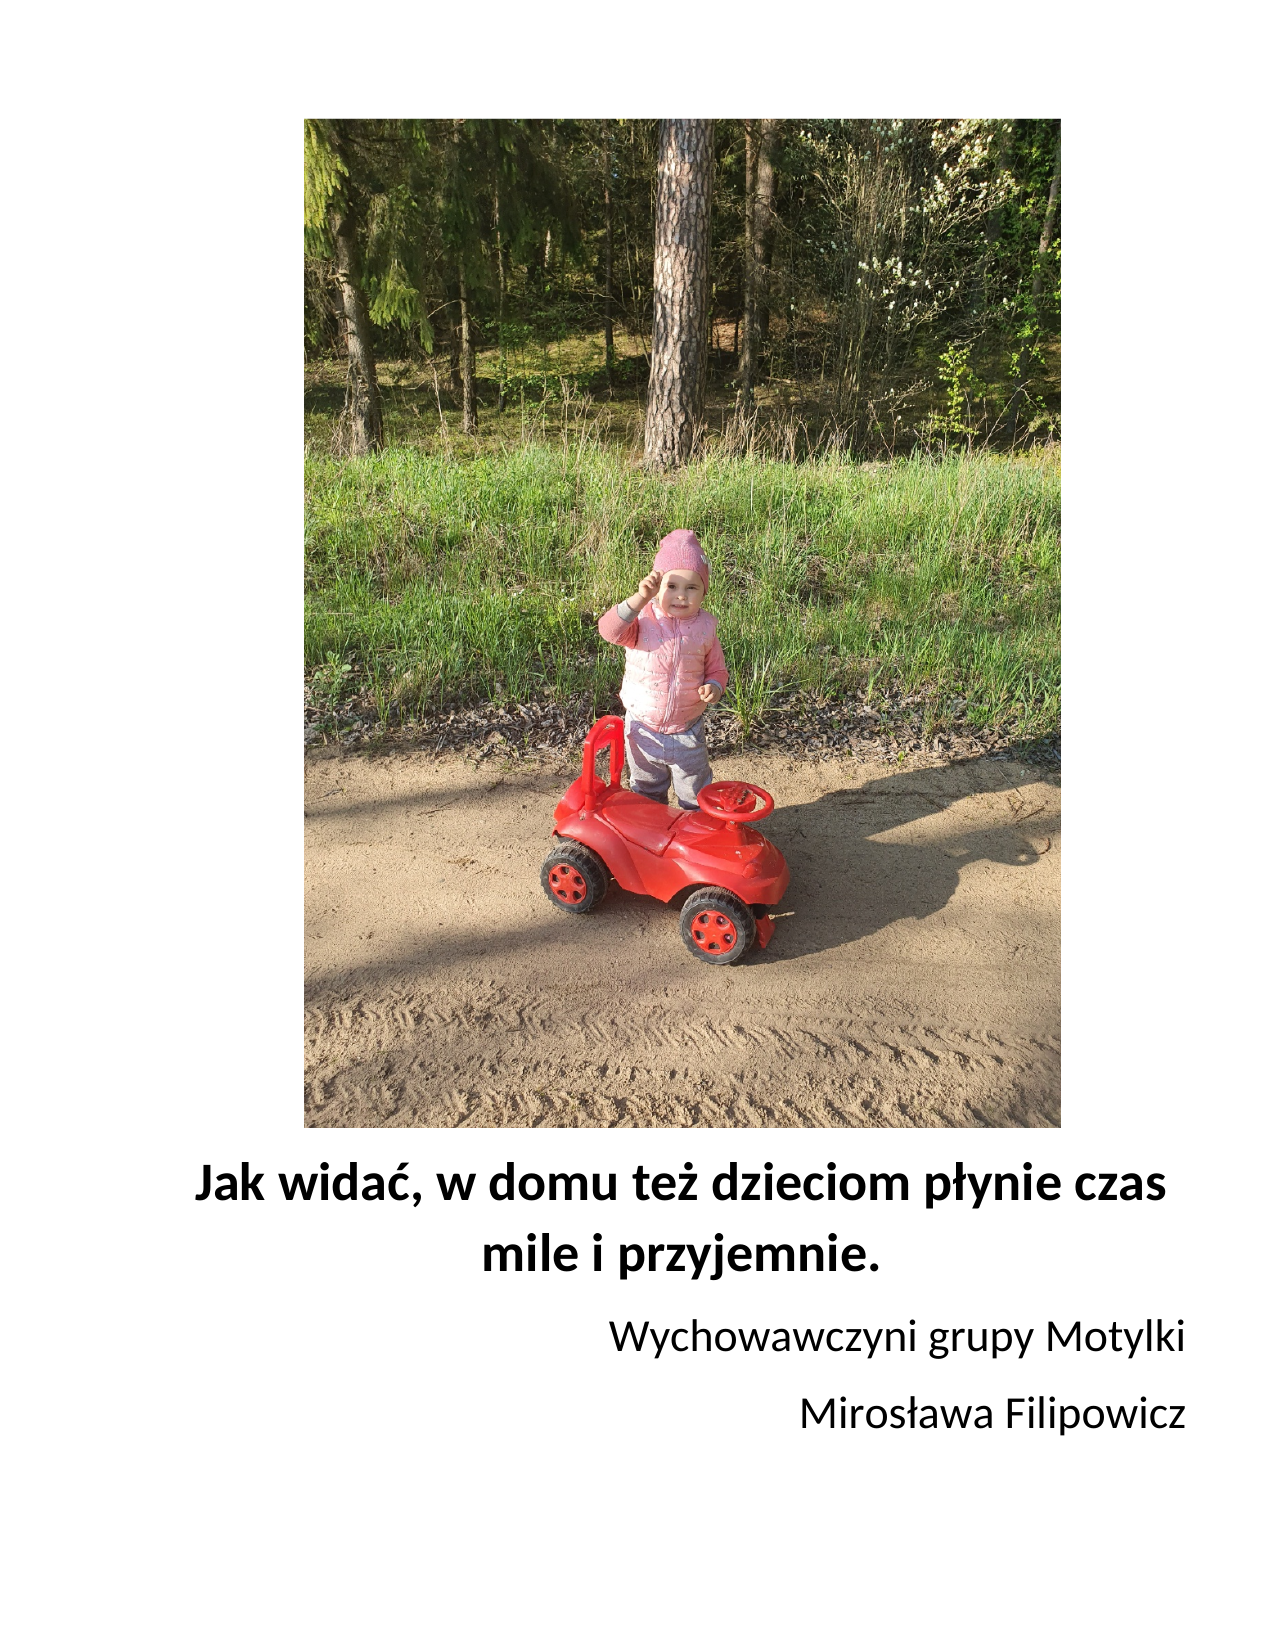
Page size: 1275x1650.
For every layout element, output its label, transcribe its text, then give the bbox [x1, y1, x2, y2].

text Mirosława Filipowicz [177, 1384, 1186, 1440]
picture [304, 120, 1061, 1127]
text Jak widać, w domu też dzieciom płynie czas mile i przyjemnie. [177, 1148, 1186, 1285]
text Wychowawczyni grupy Motylki [177, 1307, 1186, 1363]
